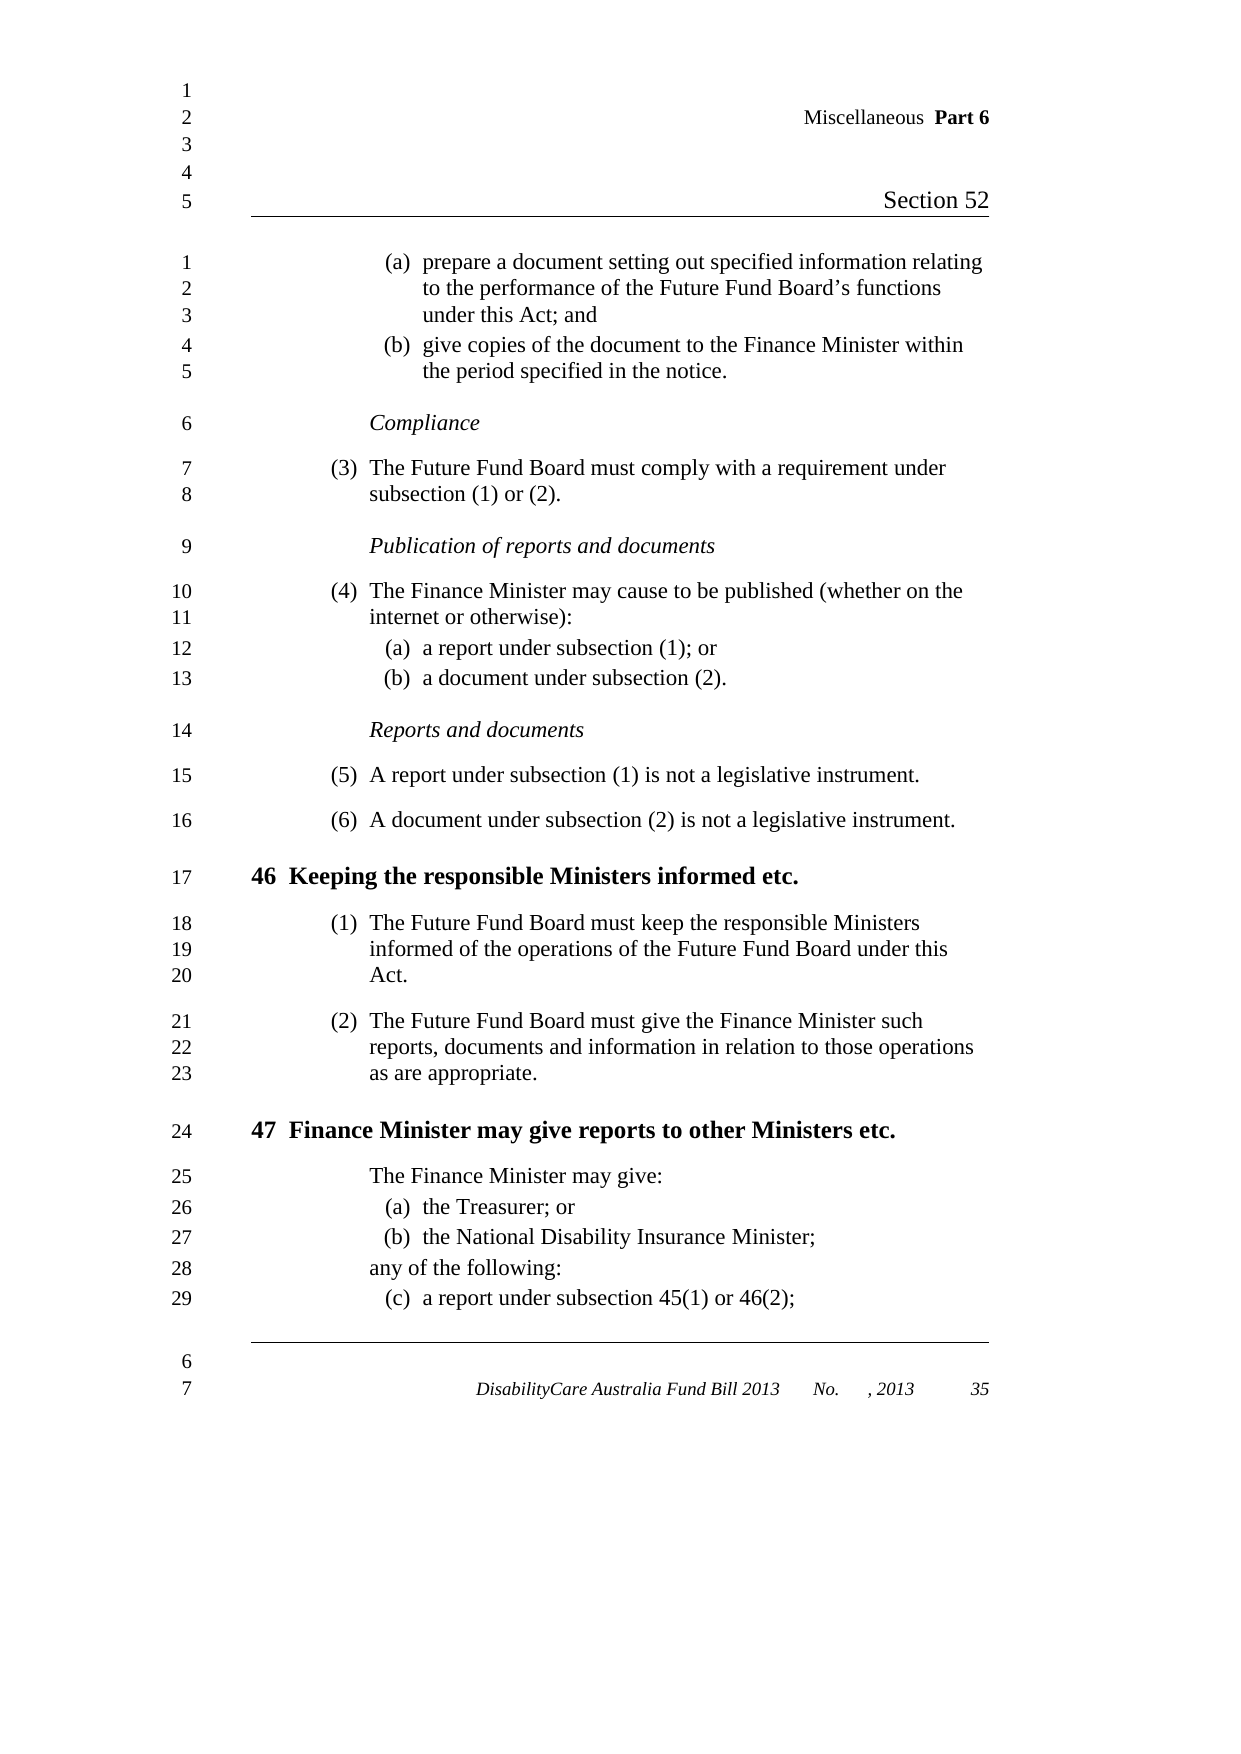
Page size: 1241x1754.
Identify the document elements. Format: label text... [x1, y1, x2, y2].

text (2) The Future Fund Board must give the Finance Minister such reports, documents and information in relation to those operations as are appropriate. [251, 1007, 989, 1086]
text Reports and documents [369, 716, 989, 742]
text (b) a document under subsection (2). [251, 664, 989, 691]
text (1) The Future Fund Board must keep the responsible Ministers informed of the operations of the Future Fund Board under this Act. [251, 909, 989, 988]
text 47 Finance Minister may give reports to other Ministers etc. [251, 1115, 989, 1144]
text (c) a report under subsection 45(1) or 46(2); [251, 1284, 989, 1311]
text (a) the Treasurer; or [251, 1193, 989, 1219]
text (5) A report under subsection (1) is not a legislative instrument. [251, 761, 989, 787]
text (a) prepare a document setting out specified information relating to the performance of the Future Fund Board’s functions under this Act; and [251, 248, 989, 327]
text (6) A document under subsection (2) is not a legislative instrument. [251, 806, 989, 832]
text (b) the National Disability Insurance Minister; [251, 1223, 989, 1250]
text 46 Keeping the responsible Ministers informed etc. [251, 861, 989, 890]
text Publication of reports and documents [369, 532, 989, 558]
text Compliance [369, 409, 989, 435]
text The Finance Minister may give: [251, 1162, 989, 1189]
text (a) a report under subsection (1); or [251, 634, 989, 660]
text any of the following: [369, 1254, 989, 1280]
text (4) The Finance Minister may cause to be published (whether on the internet or otherwise): [251, 577, 989, 629]
text (3) The Future Fund Board must comply with a requirement under subsection (1) or (2). [251, 454, 989, 507]
text (b) give copies of the document to the Finance Minister within the period specified in the notice. [251, 331, 989, 384]
